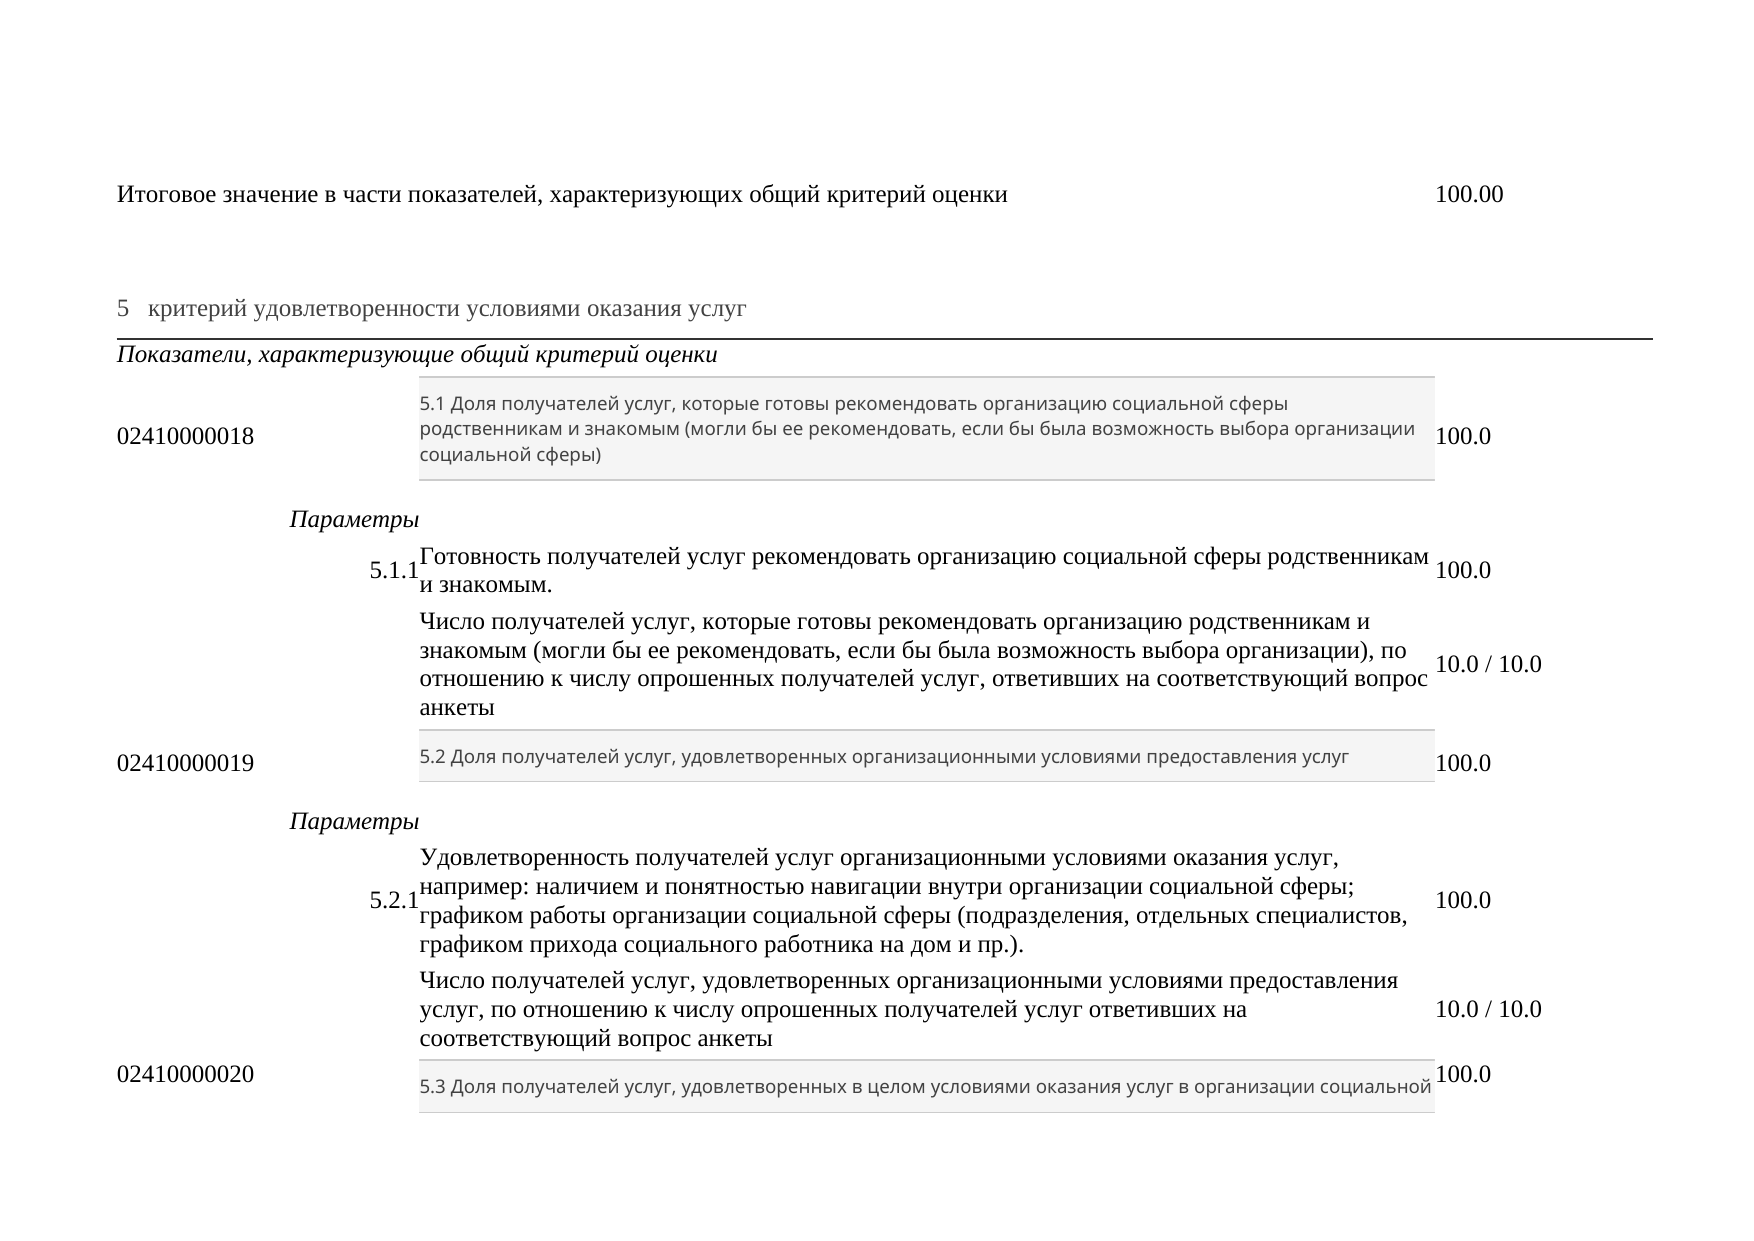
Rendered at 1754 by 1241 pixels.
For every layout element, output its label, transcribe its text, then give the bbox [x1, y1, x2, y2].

table_cell 5 критерий удовлетворенности условиями оказания услуг [117, 278, 1652, 338]
table_cell [117, 177, 1652, 278]
table_cell [117, 340, 1652, 1129]
